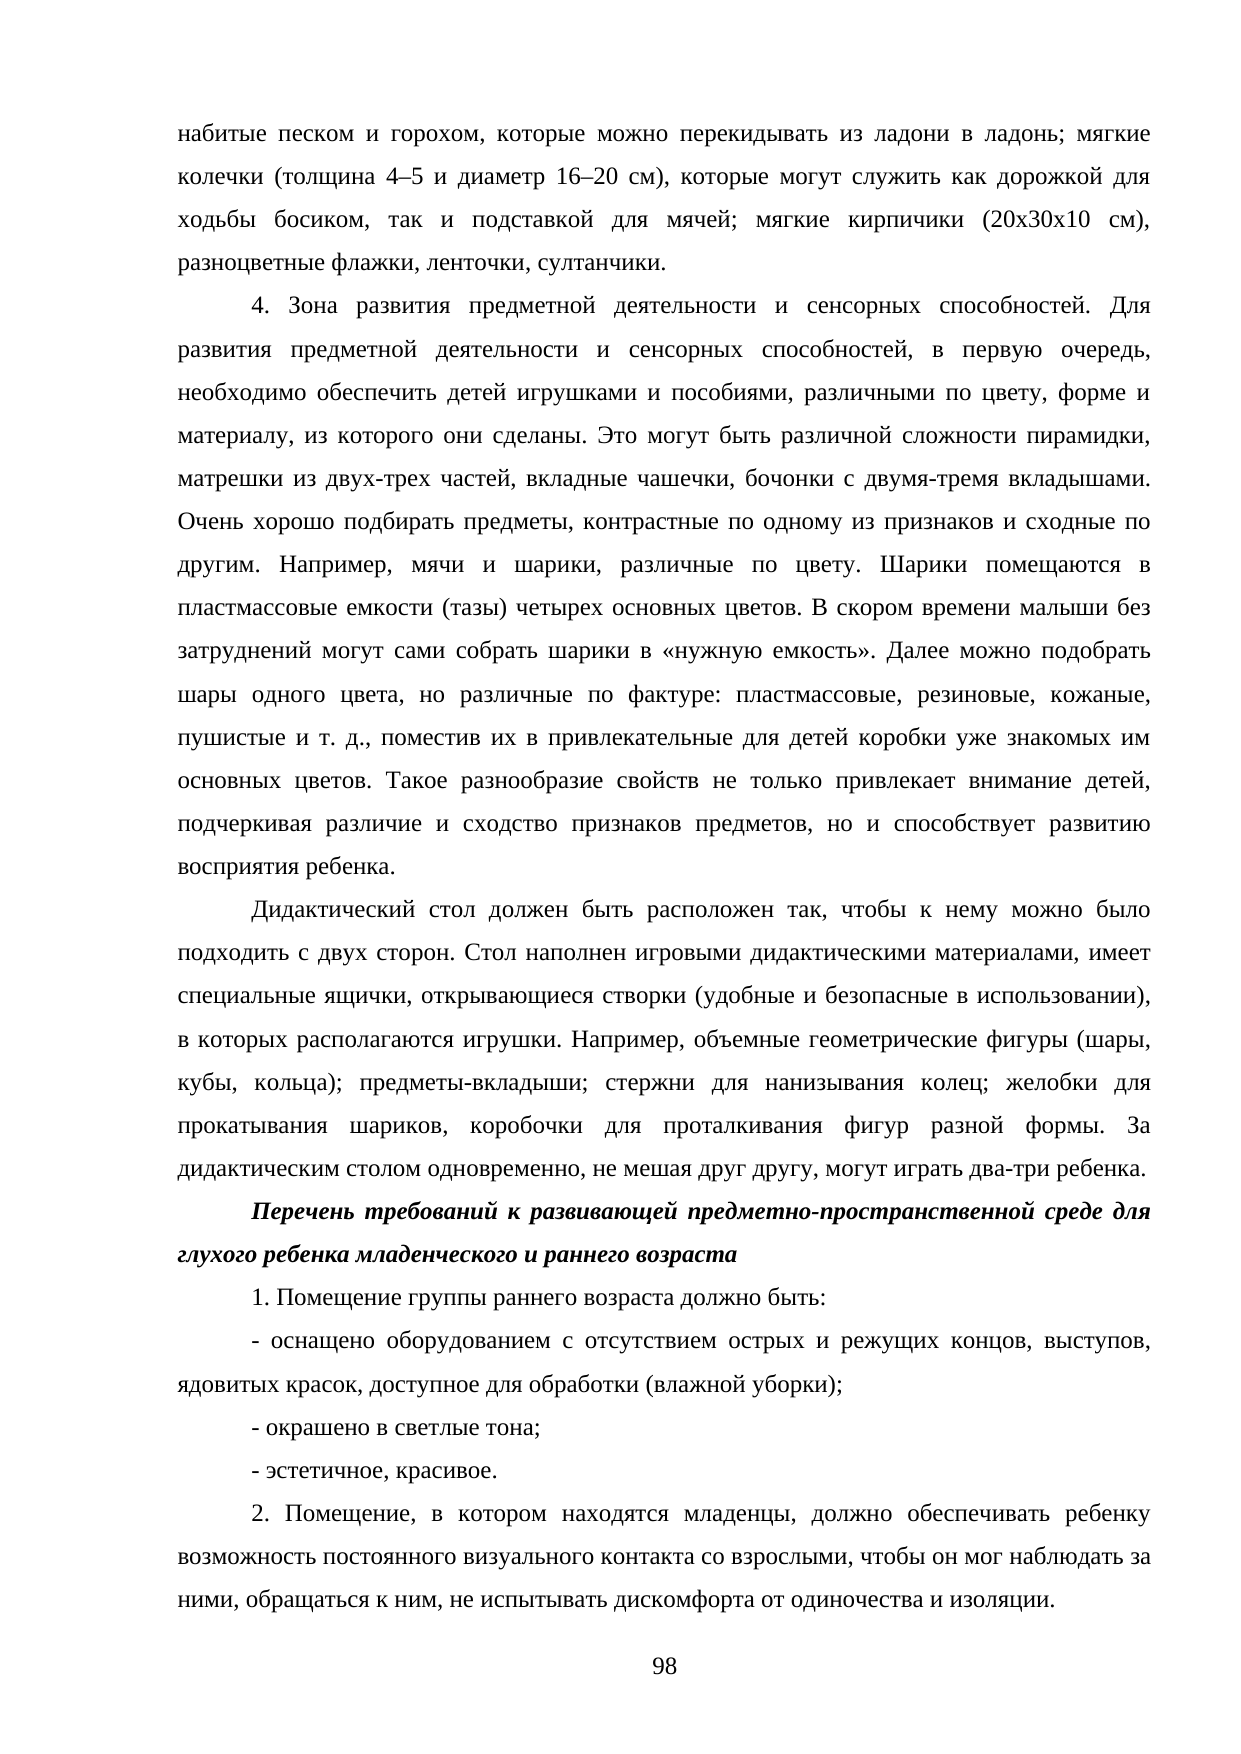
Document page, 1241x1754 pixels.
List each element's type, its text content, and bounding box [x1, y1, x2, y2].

text - окрашено в светлые тона; [177, 1412, 1152, 1441]
text 4. Зона развития предметной деятельности и сенсорных способностей. Для развития предметной деятельности и сенсорных способностей, в первую очередь, необходимо обеспечить детей игрушками и пособиями, различными по цвету, форме и материалу, из которого они сделаны. Это могут быть различной сложности пирамидки, матрешки из двух-трех частей, вкладные чашечки, бочонки с двумя-тремя вкладышами. Очень хорошо подбирать предметы, контрастные по одному из признаков и сходные по другим. Например, мячи и шарики, различные по цвету. Шарики помещаются в пластмассовые емкости (тазы) четырех основных цветов. В скором времени малыши без затруднений могут сами собрать шарики в «нужную емкость». Далее можно подобрать шары одного цвета, но различные по фактуре: пластмассовые, резиновые, кожаные, пушистые и т. д., поместив их в привлекательные для детей коробки уже знакомых им основных цветов. Такое разнообразие свойств не только привлекает внимание детей, подчеркивая различие и сходство признаков предметов, но и способствует развитию восприятия ребенка. [177, 291, 1152, 880]
text Перечень требований к развивающей предметно-пространственной среде для глухого ребенка младенческого и раннего возраста [177, 1196, 1152, 1268]
text Дидактический стол должен быть расположен так, чтобы к нему можно было подходить с двух сторон. Стол наполнен игровыми дидактическими материалами, имеет специальные ящички, открывающиеся створки (удобные и безопасные в использовании), в которых располагаются игрушки. Например, объемные геометрические фигуры (шары, кубы, кольца); предметы-вкладыши; стержни для нанизывания колец; желобки для прокатывания шариков, коробочки для проталкивания фигур разной формы. За дидактическим столом одновременно, не мешая друг другу, могут играть два-три ребенка. [177, 894, 1152, 1182]
text 2. Помещение, в котором находятся младенцы, должно обеспечивать ребенку возможность постоянного визуального контакта со взрослыми, чтобы он мог наблюдать за ними, обращаться к ним, не испытывать дискомфорта от одиночества и изоляции. [177, 1498, 1152, 1613]
text 1. Помещение группы раннего возраста должно быть: [177, 1282, 1152, 1311]
text - оснащено оборудованием с отсутствием острых и режущих концов, выступов, ядовитых красок, доступное для обработки (влажной уборки); [177, 1326, 1152, 1397]
text - эстетичное, красивое. [177, 1455, 1152, 1484]
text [177, 118, 1152, 276]
